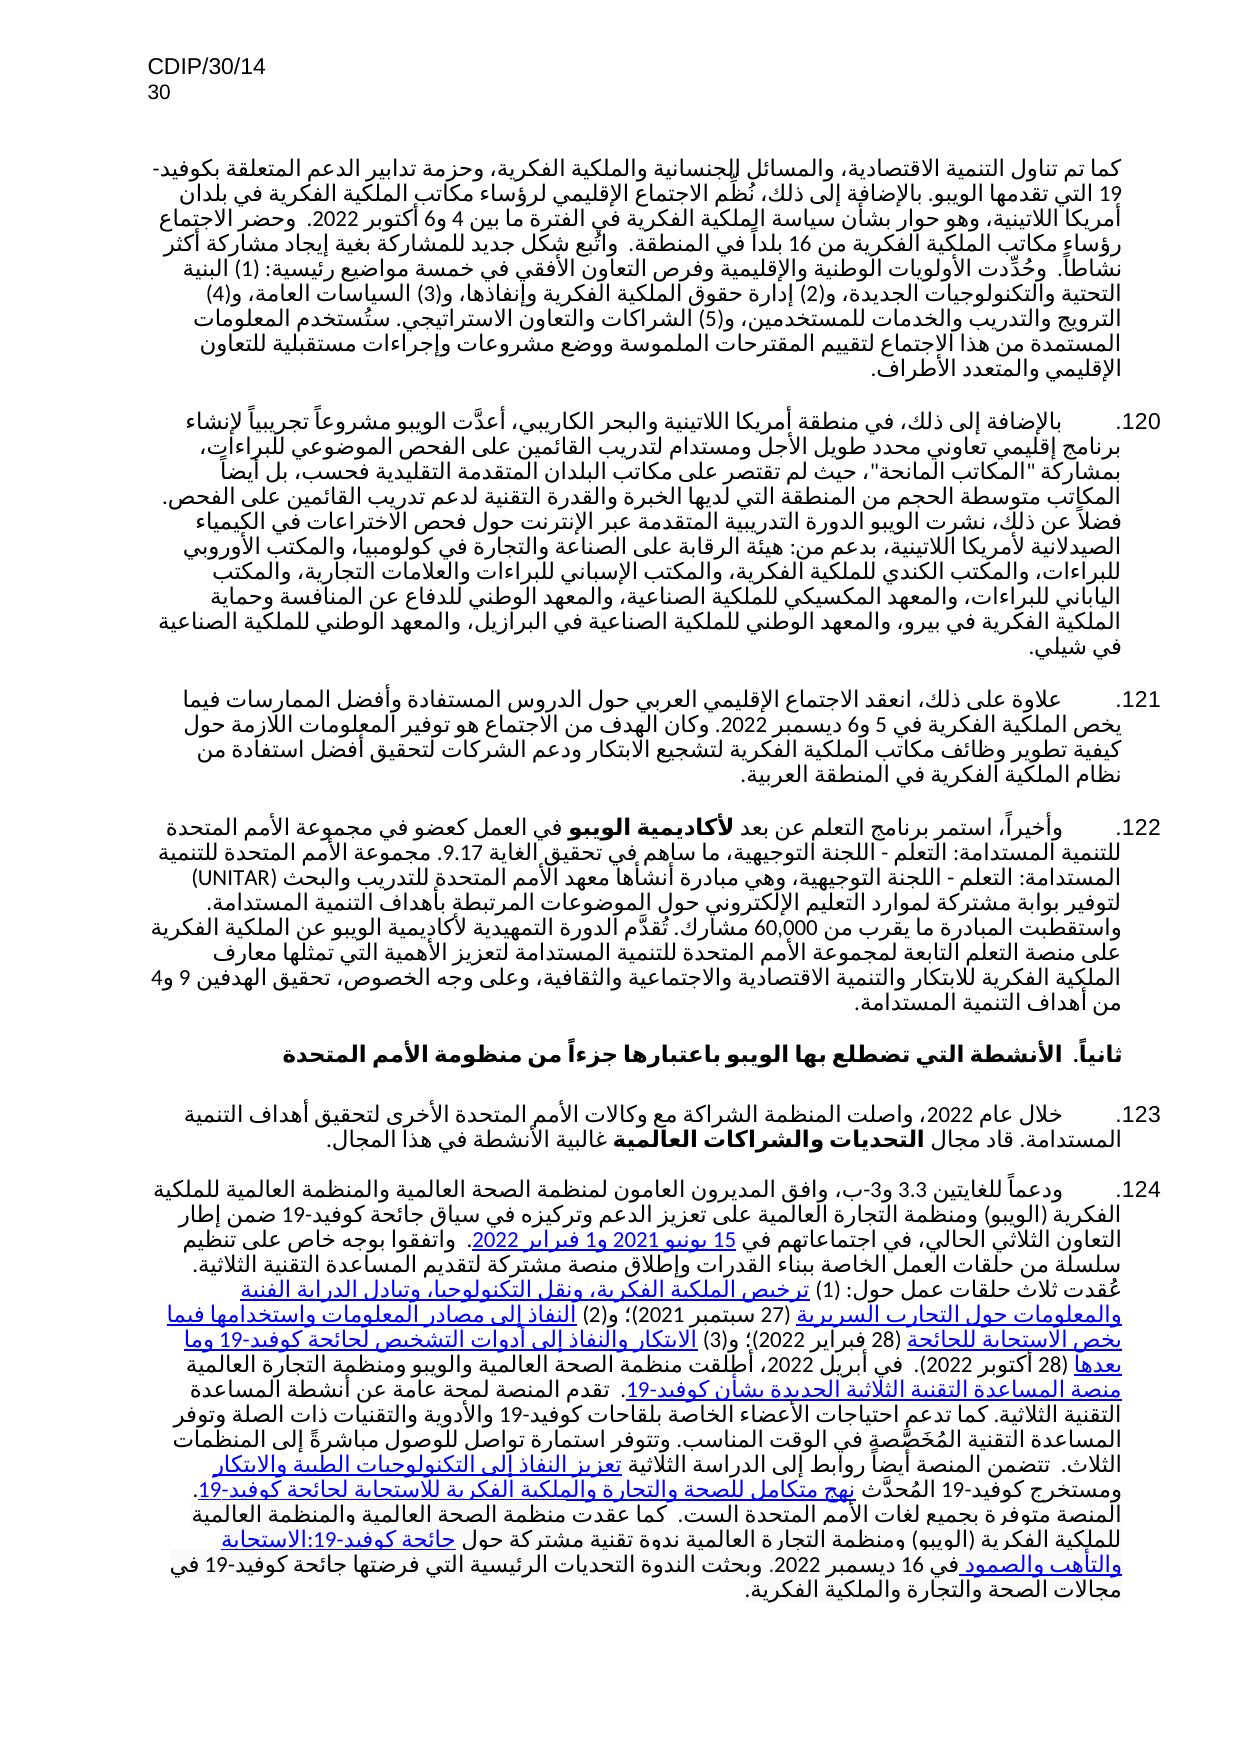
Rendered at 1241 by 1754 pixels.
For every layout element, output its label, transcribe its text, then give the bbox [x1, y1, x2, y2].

subtitle ثانياً. الأنشطة التي تضطلع بها الويبو باعتبارها جزءاً من منظومة الأمم المتحدة [148, 1040, 1123, 1068]
list خلال عام 2022، واصلت المنظمة الشراكة مع وكالات الأمم المتحدة الأخرى لتحقيق أهداف التنمية المستدامة. قاد مجال التحديات والشراكات العالمية غالبية الأنشطة في هذا المجال. [148, 1102, 1122, 1152]
list علاوة على ذلك، انعقد الاجتماع الإقليمي العربي حول الدروس المستفادة وأفضل الممارسات فيما يخص الملكية الفكرية في 5 و6 ديسمبر 2022. وكان الهدف من الاجتماع هو توفير المعلومات اللازمة حول كيفية تطوير وظائف مكاتب الملكية الفكرية لتشجيع الابتكار ودعم الشركات لتحقيق أفضل استفادة من نظام الملكية الفكرية في المنطقة العربية. [148, 687, 1122, 787]
list ودعماً للغايتين 3.3 و3-ب، وافق المديرون العامون لمنظمة الصحة العالمية والمنظمة العالمية للملكية الفكرية (الويبو) ومنظمة التجارة العالمية على تعزيز الدعم وتركيزه في سياق جائحة كوفيد-19 ضمن إطار التعاون الثلاثي الحالي، في اجتماعاتهم في 15 يونيو 2021 و1 فبراير 2022. واتفقوا بوجه خاص على تنظيم سلسلة من حلقات العمل الخاصة ببناء القدرات وإطلاق منصة مشتركة لتقديم المساعدة التقنية الثلاثية. عُقدت ثلاث حلقات عمل حول: (1) ترخيص الملكية الفكرية، ونقل التكنولوجيا، وتبادل الدراية الفنية والمعلومات حول التجارب السريرية (27 سبتمبر 2021)؛ و(2) النفاذ إلى مصادر المعلومات واستخدامها فيما يخص الاستجابة للجائحة (28 فبراير 2022)؛ و(3) الابتكار والنفاذ إلى أدوات التشخيص لجائحة كوفيد-19 وما بعدها (28 أكتوبر 2022). في أبريل 2022، أطلقت منظمة الصحة العالمية والويبو ومنظمة التجارة العالمية منصة المساعدة التقنية الثلاثية الجديدة بشأن كوفيد-19. تقدم المنصة لمحة عامة عن أنشطة المساعدة التقنية الثلاثية. كما تدعم احتياجات الأعضاء الخاصة بلقاحات كوفيد-19 والأدوية والتقنيات ذات الصلة وتوفر المساعدة التقنية المُخَصَّصة في الوقت المناسب. وتتوفر استمارة تواصل للوصول مباشرةً إلى المنظمات الثلاث. تتضمن المنصة أيضاً روابط إلى الدراسة الثلاثية تعزيز النفاذ إلى التكنولوجيات الطبية والابتكار ومستخرج كوفيد-19 المُحدَّث نهج متكامل للصحة والتجارة والملكية الفكرية للاستجابة لجائحة كوفيد-19. المنصة متوفرة بجميع لغات الأمم المتحدة الست. كما عقدت منظمة الصحة العالمية والمنظمة العالمية للملكية الفكرية (الويبو) ومنظمة التجارة العالمية ندوة تقنية مشتركة حول جائحة كوفيد-19:الاستجابة والتأهب والصمود في 16 ديسمبر 2022. وبحثت الندوة التحديات الرئيسية التي فرضتها جائحة كوفيد-19 في مجالات الصحة والتجارة والملكية الفكرية. [148, 1177, 1122, 1602]
list بالإضافة إلى ذلك، في منطقة أمريكا اللاتينية والبحر الكاريبي، أعدَّت الويبو مشروعاً تجريبياً لإنشاء برنامج إقليمي تعاوني محدد طويل الأجل ومستدام لتدريب القائمين على الفحص الموضوعي للبراءات، بمشاركة "المكاتب المانحة"، حيث لم تقتصر على مكاتب البلدان المتقدمة التقليدية فحسب، بل أيضاً المكاتب متوسطة الحجم من المنطقة التي لديها الخبرة والقدرة التقنية لدعم تدريب القائمين على الفحص. فضلاً عن ذلك، نشرت الويبو الدورة التدريبية المتقدمة عبر الإنترنت حول فحص الاختراعات في الكيمياء الصيدلانية لأمريكا اللاتينية، بدعم من: هيئة الرقابة على الصناعة والتجارة في كولومبيا، والمكتب الأوروبي للبراءات، والمكتب الكندي للملكية الفكرية، والمكتب الإسباني للبراءات والعلامات التجارية، والمكتب الياباني للبراءات، والمعهد المكسيكي للملكية الصناعية، والمعهد الوطني للدفاع عن المنافسة وحماية الملكية الفكرية في بيرو، والمعهد الوطني للملكية الصناعية في البرازيل، والمعهد الوطني للملكية الصناعية في شيلي. [148, 409, 1122, 659]
list وأخيراً، استمر برنامج التعلم عن بعد لأكاديمية الويبو في العمل كعضو في مجموعة الأمم المتحدة للتنمية المستدامة: التعلم - اللجنة التوجيهية، ما ساهم في تحقيق الغاية 9.17. مجموعة الأمم المتحدة للتنمية المستدامة: التعلم - اللجنة التوجيهية، وهي مبادرة أنشأها معهد الأمم المتحدة للتدريب والبحث (UNITAR) لتوفير بوابة مشتركة لموارد التعليم الإلكتروني حول الموضوعات المرتبطة بأهداف التنمية المستدامة. واستقطبت المبادرة ما يقرب من 60,000 مشارك. تُقدَّم الدورة التمهيدية لأكاديمية الويبو عن الملكية الفكرية على منصة التعلم التابعة لمجموعة الأمم المتحدة للتنمية المستدامة لتعزيز الأهمية التي تمثلها معارف الملكية الفكرية للابتكار والتنمية الاقتصادية والاجتماعية والثقافية، وعلى وجه الخصوص، تحقيق الهدفين 9 و4 من أهداف التنمية المستدامة. [148, 815, 1122, 1015]
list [148, 156, 1122, 381]
